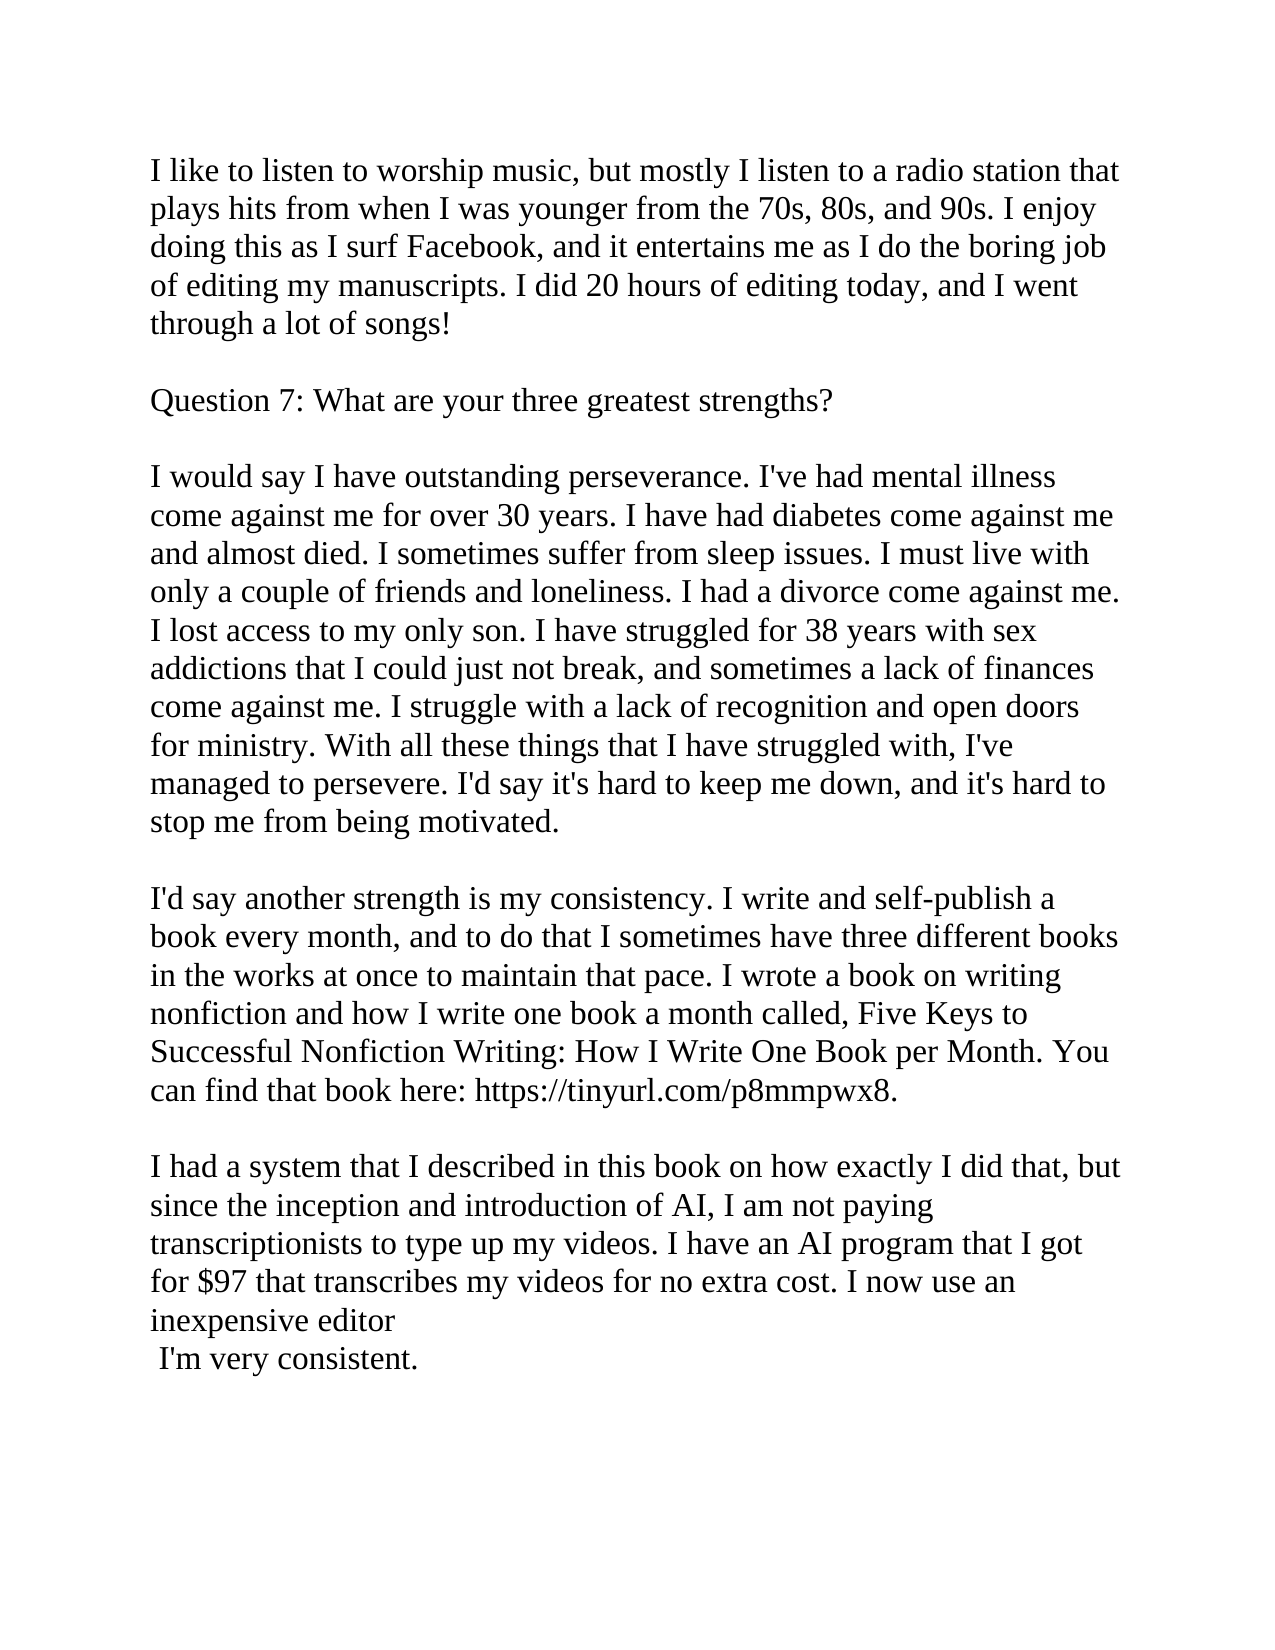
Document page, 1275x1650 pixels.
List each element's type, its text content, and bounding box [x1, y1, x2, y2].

text I like to listen to worship music, but mostly I listen to a radio station that plays hits from when I was younger from the 70s, 80s, and 90s. I enjoy doing this as I surf Facebook, and it entertains me as I do the boring job of editing my manuscripts. I did 20 hours of editing today, and I went through a lot of songs! [150, 150, 1125, 342]
text Question 7: What are your three greatest strengths? [150, 380, 1125, 418]
text I'd say another strength is my consistency. I write and self-publish a book every month, and to do that I sometimes have three different books in the works at once to maintain that pace. I wrote a book on writing nonfiction and how I write one book a month called, Five Keys to Successful Nonfiction Writing: How I Write One Book per Month. You can find that book here: https://tinyurl.com/p8mmpwx8. [150, 878, 1125, 1108]
text I had a system that I described in this book on how exactly I did that, but since the inception and introduction of AI, I am not paying transcriptionists to type up my videos. I have an AI program that I got for $97 that transcribes my videos for no extra cost. I now use an inexpensive editor [150, 1147, 1125, 1338]
text I would say I have outstanding perseverance. I've had mental illness come against me for over 30 years. I have had diabetes come against me and almost died. I sometimes suffer from sleep issues. I must live with only a couple of friends and loneliness. I had a divorce come against me. I lost access to my only son. I have struggled for 38 years with sex addictions that I could just not break, and sometimes a lack of finances come against me. I struggle with a lack of recognition and open doors for ministry. With all these things that I have struggled with, I've managed to persevere. I'd say it's hard to keep me down, and it's hard to stop me from being motivated. [150, 457, 1125, 840]
text I'm very consistent. [150, 1338, 1125, 1377]
